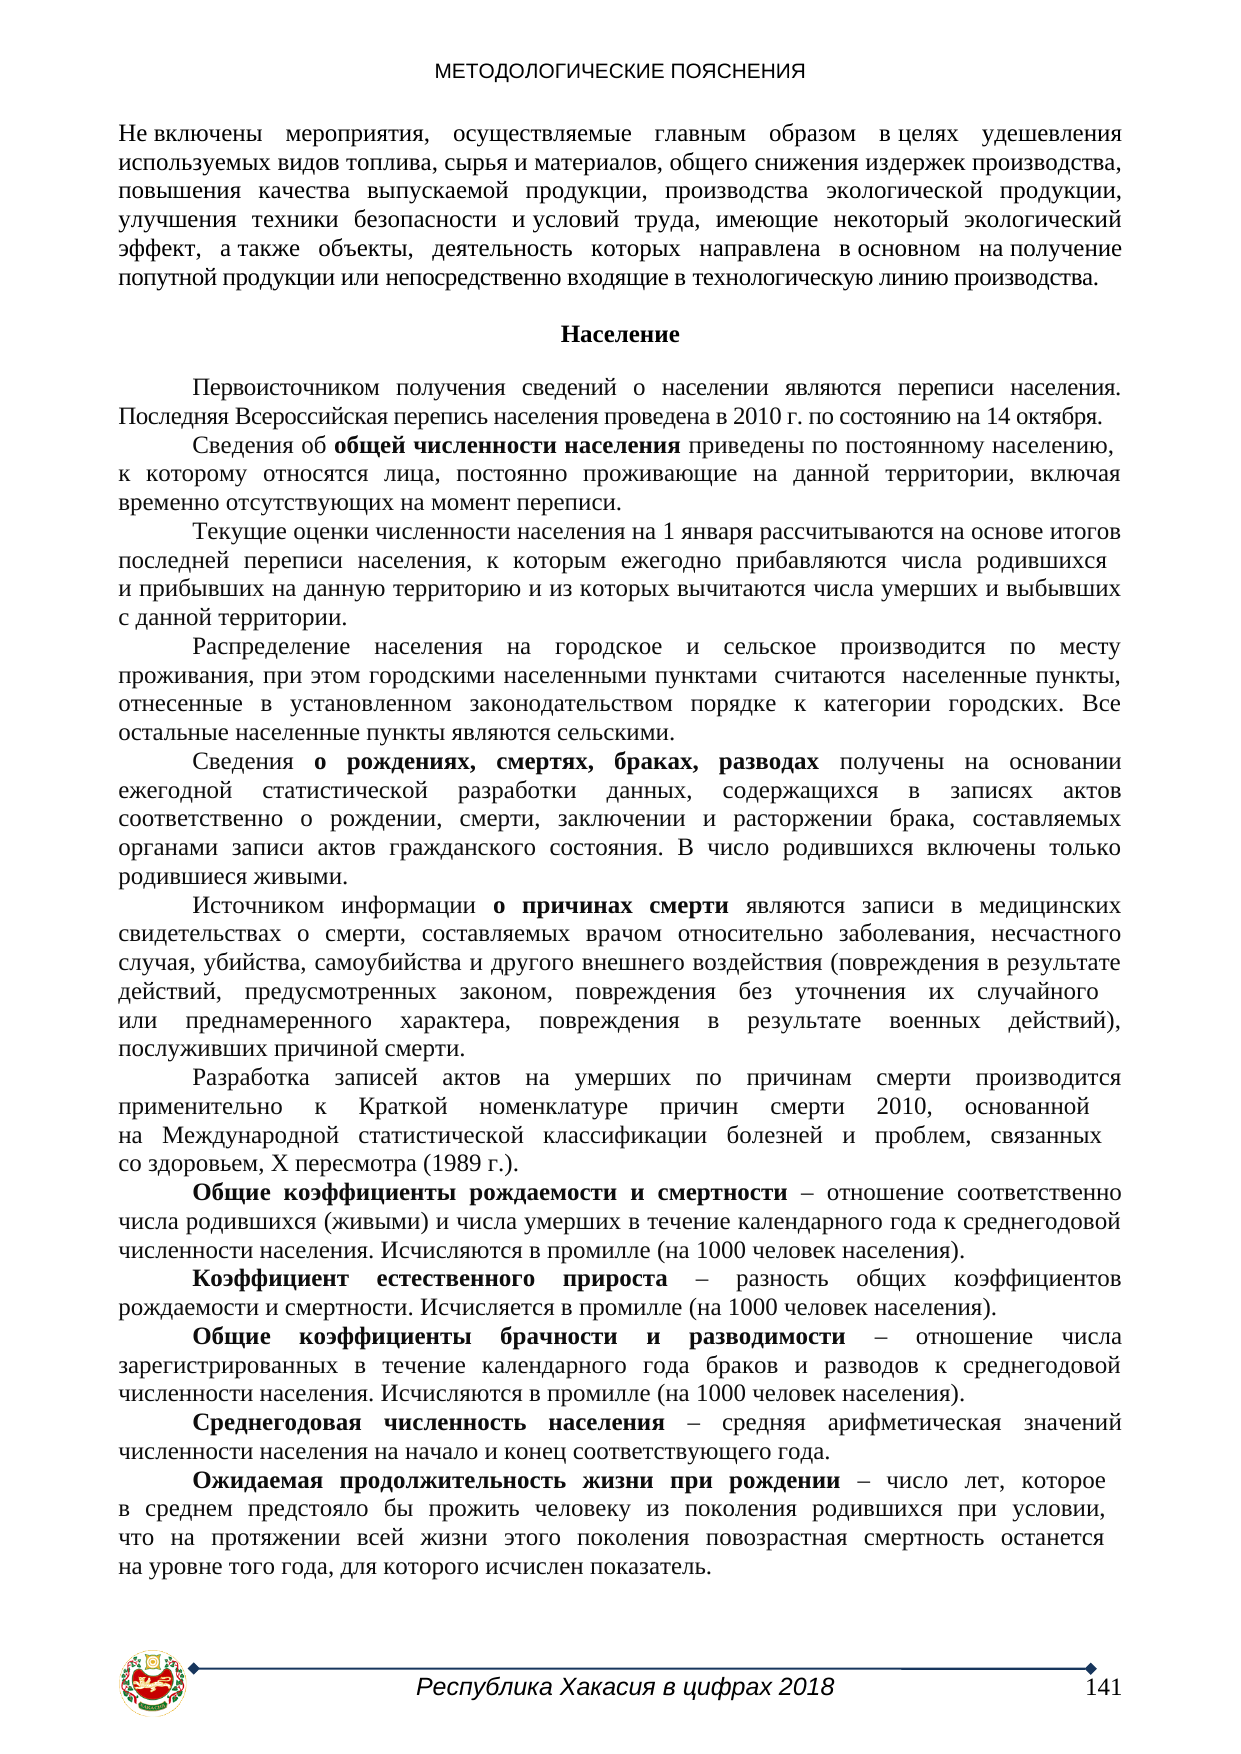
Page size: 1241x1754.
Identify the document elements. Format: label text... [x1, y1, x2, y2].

text Коэффициент естественного прироста – разность общих коэффициентов рождаемости и смертности. Исчисляется в промилле (на 1000 человек населения). [118, 1263, 1122, 1321]
text Среднегодовая численность населения – средняя арифметическая значений численности населения на начало и конец соответствующего года. [118, 1407, 1122, 1465]
text Распределение населения на городское и сельское производится по месту проживания, при этом городскими населенными пунктами считаются населенные пункты, отнесенные в установленном законодательством порядке к категории городских. Все остальные населенные пункты являются сельскими. [118, 631, 1122, 746]
text Сведения о рождениях, смертях, браках, разводах получены на основании ежегодной статистической разработки данных, содержащихся в записях актов соответственно о рождении, смерти, заключении и расторжении брака, составляемых органами записи актов гражданского состояния. В число родившихся включены только родившиеся живыми. [118, 746, 1122, 890]
picture [115, 1644, 188, 1717]
text Источником информации о причинах смерти являются записи в медицинских свидетельствах о смерти, составляемых врачом относительно заболевания, несчастного случая, убийства, самоубийства и другого внешнего воздействия (повреждения в результате действий, предусмотренных законом, повреждения без уточнения их случайного или преднамеренного характера, повреждения в результате военных действий), послуживших причиной смерти. [118, 890, 1122, 1062]
text Население [118, 319, 1122, 348]
text Ожидаемая продолжительность жизни при рождении – число лет, которое в среднем предстояло бы прожить человеку из поколения родившихся при условии, что на протяжении всей жизни этого поколения повозрастная смертность останется на уровне того года, для которого исчислен показатель. [118, 1465, 1122, 1580]
text Общие коэффициенты брачности и разводимости – отношение числа зарегистрированных в течение календарного года браков и разводов к среднегодовой численности населения. Исчисляются в промилле (на 1000 человек населения). [118, 1321, 1122, 1407]
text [118, 118, 1122, 291]
text Первоисточником получения сведений о населении являются переписи населения. Последняя Всероссийская перепись населения проведена в 2010 г. по состоянию на 14 октября. [118, 372, 1122, 430]
text Общие коэффициенты рождаемости и смертности – отношение соответственно числа родившихся (живыми) и числа умерших в течение календарного года к среднегодовой численности населения. Исчисляются в промилле (на 1000 человек населения). [118, 1177, 1122, 1263]
text Сведения об общей численности населения приведены по постоянному населению, к которому относятся лица, постоянно проживающие на данной территории, включая временно отсутствующих на момент переписи. [118, 430, 1122, 516]
text Текущие оценки численности населения на 1 января рассчитываются на основе итогов последней переписи населения, к которым ежегодно прибавляются числа родившихся и прибывших на данную территорию и из которых вычитаются числа умерших и выбывших с данной территории. [118, 516, 1122, 631]
text Разработка записей актов на умерших по причинам смерти производится применительно к Краткой номенклатуре причин смерти 2010, основанной на Международной статистической классификации болезней и проблем, связанных со здоровьем, Х пересмотра (1989 г.). [118, 1062, 1122, 1177]
